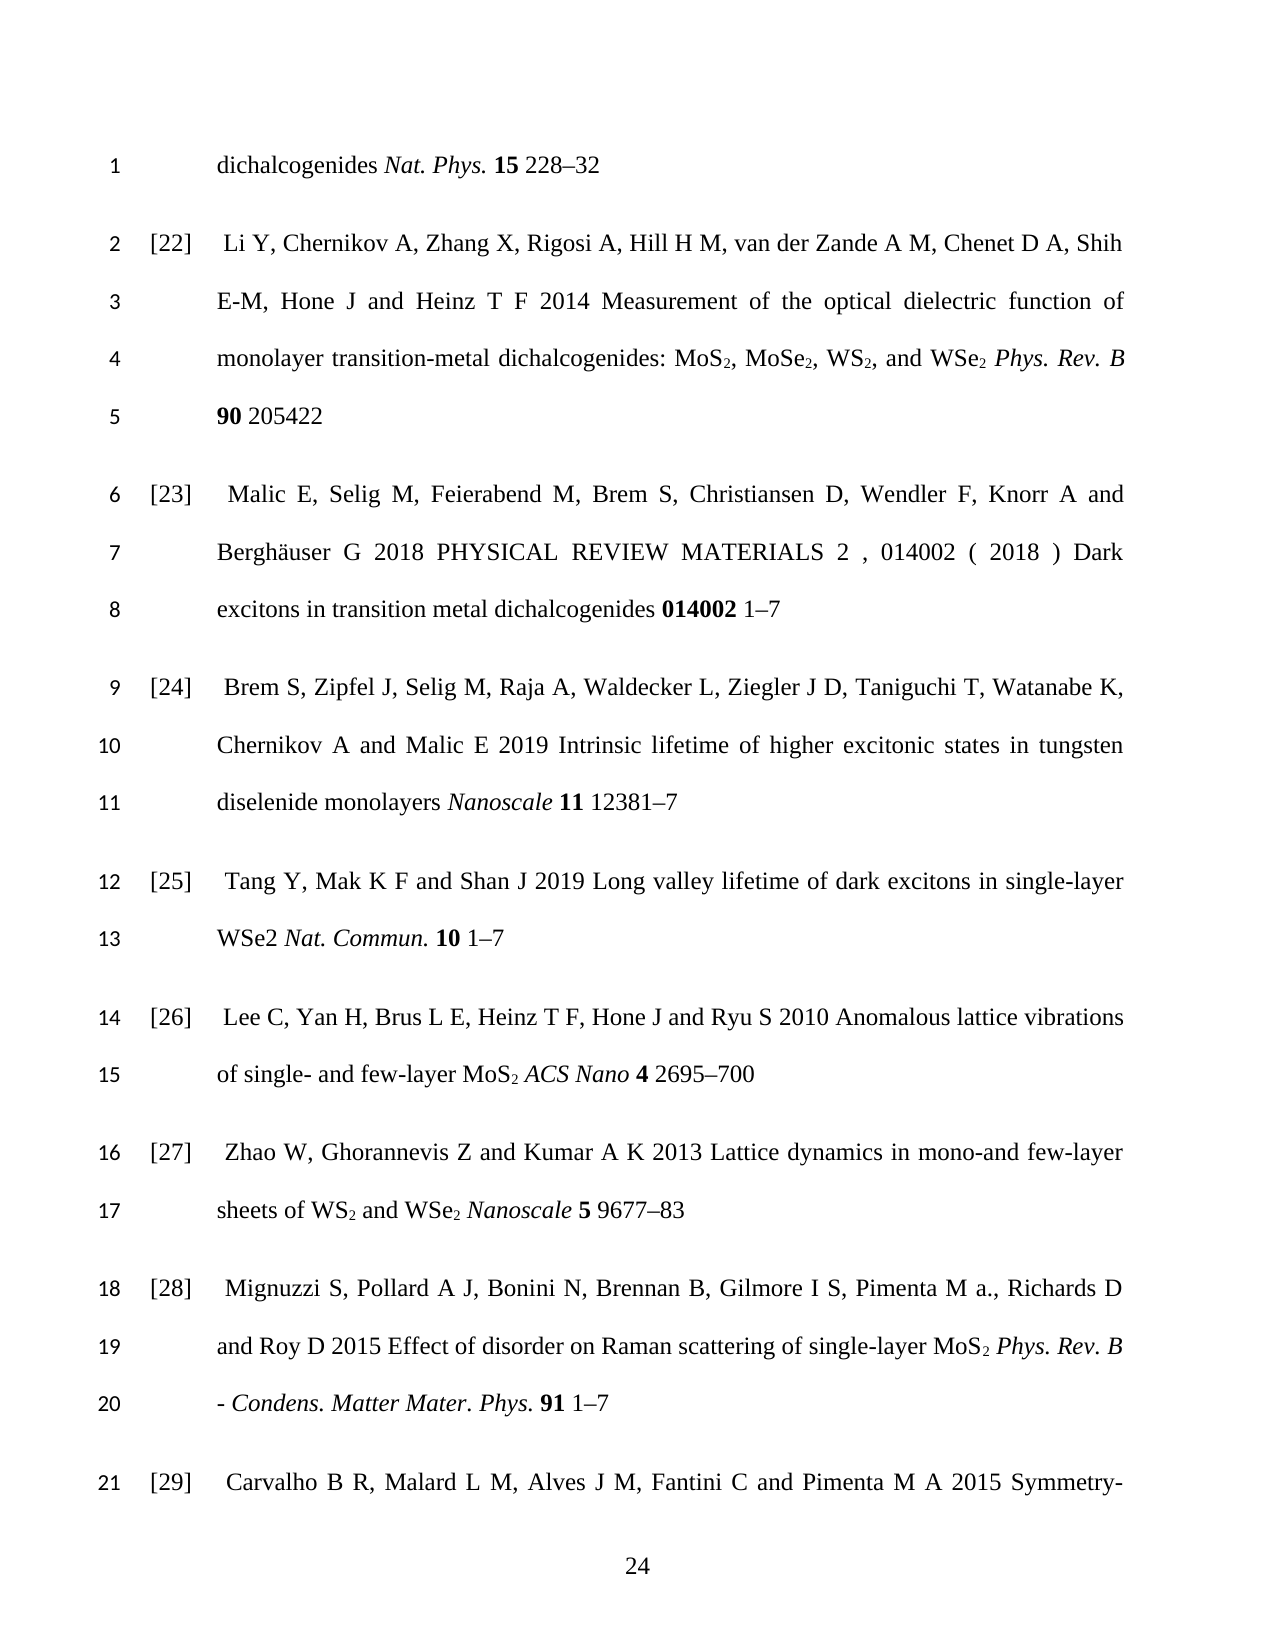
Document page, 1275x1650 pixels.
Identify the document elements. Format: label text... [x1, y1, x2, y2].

text [27] Zhao W, Ghorannevis Z and Kumar A K 2013 Lattice dynamics in mono-and few-layer sheets of WS2 and WSe2 Nanoscale 5 9677–83 [150, 1137, 1125, 1224]
text [25] Tang Y, Mak K F and Shan J 2019 Long valley lifetime of dark excitons in single-layer WSe2 Nat. Commun. 10 1–7 [150, 866, 1125, 952]
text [150, 1467, 1125, 1495]
text [24] Brem S, Zipfel J, Selig M, Raja A, Waldecker L, Ziegler J D, Taniguchi T, Watanabe K, Chernikov A and Malic E 2019 Intrinsic lifetime of higher excitonic states in tungsten diselenide monolayers Nanoscale 11 12381–7 [150, 672, 1125, 816]
text [22] Li Y, Chernikov A, Zhang X, Rigosi A, Hill H M, van der Zande A M, Chenet D A, Shih E-M, Hone J and Heinz T F 2014 Measurement of the optical dielectric function of monolayer transition-metal dichalcogenides: MoS2, MoSe2, WS2, and WSe2 Phys. Rev. B 90 205422 [150, 228, 1125, 429]
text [150, 150, 1125, 179]
text [26] Lee C, Yan H, Brus L E, Heinz T F, Hone J and Ryu S 2010 Anomalous lattice vibrations of single- and few-layer MoS2 ACS Nano 4 2695–700 [150, 1002, 1125, 1088]
text [23] Malic E, Selig M, Feierabend M, Brem S, Christiansen D, Wendler F, Knorr A and Berghäuser G 2018 PHYSICAL REVIEW MATERIALS 2 , 014002 ( 2018 ) Dark excitons in transition metal dichalcogenides 014002 1–7 [150, 479, 1125, 623]
text [28] Mignuzzi S, Pollard A J, Bonini N, Brennan B, Gilmore I S, Pimenta M a., Richards D and Roy D 2015 Effect of disorder on Raman scattering of single-layer MoS2 Phys. Rev. B - Condens. Matter Mater. Phys. 91 1–7 [150, 1273, 1125, 1417]
